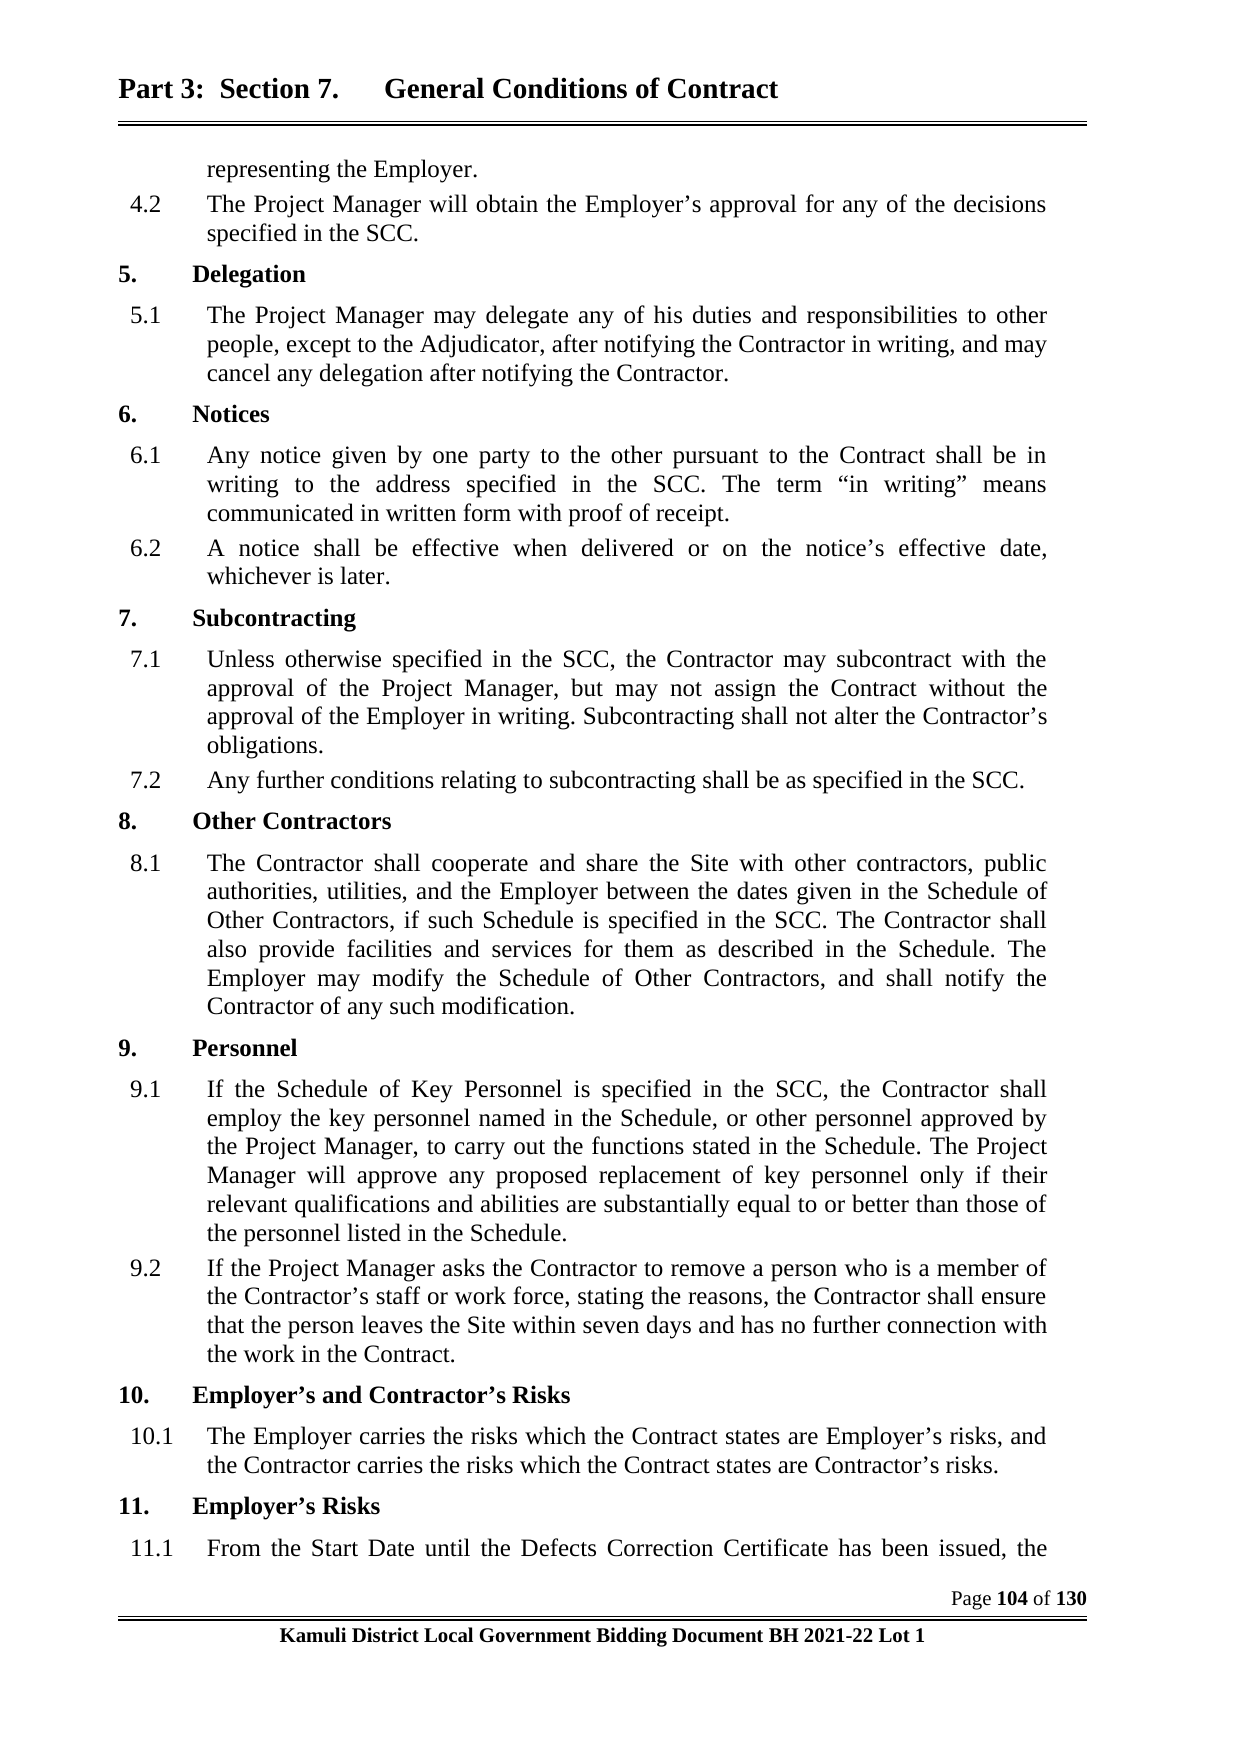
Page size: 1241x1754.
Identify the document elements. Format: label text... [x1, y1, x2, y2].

table_cell 7. Subcontracting 7.1 Unless otherwise specified in the SCC, the Contractor may subcontract with the approval of the Project Manager, but may not assign the Contract without the approval of the Employer in writing. Subcontracting shall not alter the Contractor’s obligations. 7.2 Any further conditions relating to subcontracting shall be as specified in the SCC. [107, 596, 1059, 800]
table_cell 8. Other Contractors 8.1 The Contractor shall cooperate and share the Site with other contractors, public authorities, utilities, and the Employer between the dates given in the Schedule of Other Contractors, if such Schedule is specified in the SCC. The Contractor shall also provide facilities and services for them as described in the Schedule. The Employer may modify the Schedule of Other Contractors, and shall notify the Contractor of any such modification. [107, 800, 1059, 1026]
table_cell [107, 1485, 1059, 1561]
table_cell 6. Notices 6.1 Any notice given by one party to the other pursuant to the Contract shall be in writing to the address specified in the SCC. The term “in writing” means communicated in written form with proof of receipt. 6.2 A notice shall be effective when delivered or on the notice’s effective date, whichever is later. [107, 393, 1059, 596]
table_cell 5. Delegation 5.1 The Project Manager may delegate any of his duties and responsibilities to other people, except to the Adjudicator, after notifying the Contractor in writing, and may cancel any delegation after notifying the Contractor. [107, 253, 1059, 393]
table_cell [107, 148, 1059, 253]
table_cell 9. Personnel 9.1 If the Schedule of Key Personnel is specified in the SCC, the Contractor shall employ the key personnel named in the Schedule, or other personnel approved by the Project Manager, to carry out the functions stated in the Schedule. The Project Manager will approve any proposed replacement of key personnel only if their relevant qualifications and abilities are substantially equal to or better than those of the personnel listed in the Schedule. 9.2 If the Project Manager asks the Contractor to remove a person who is a member of the Contractor’s staff or work force, stating the reasons, the Contractor shall ensure that the person leaves the Site within seven days and has no further connection with the work in the Contract. [107, 1026, 1059, 1374]
table_cell 10. Employer’s and Contractor’s Risks 10.1 The Employer carries the risks which the Contract states are Employer’s risks, and the Contractor carries the risks which the Contract states are Contractor’s risks. [107, 1374, 1059, 1485]
